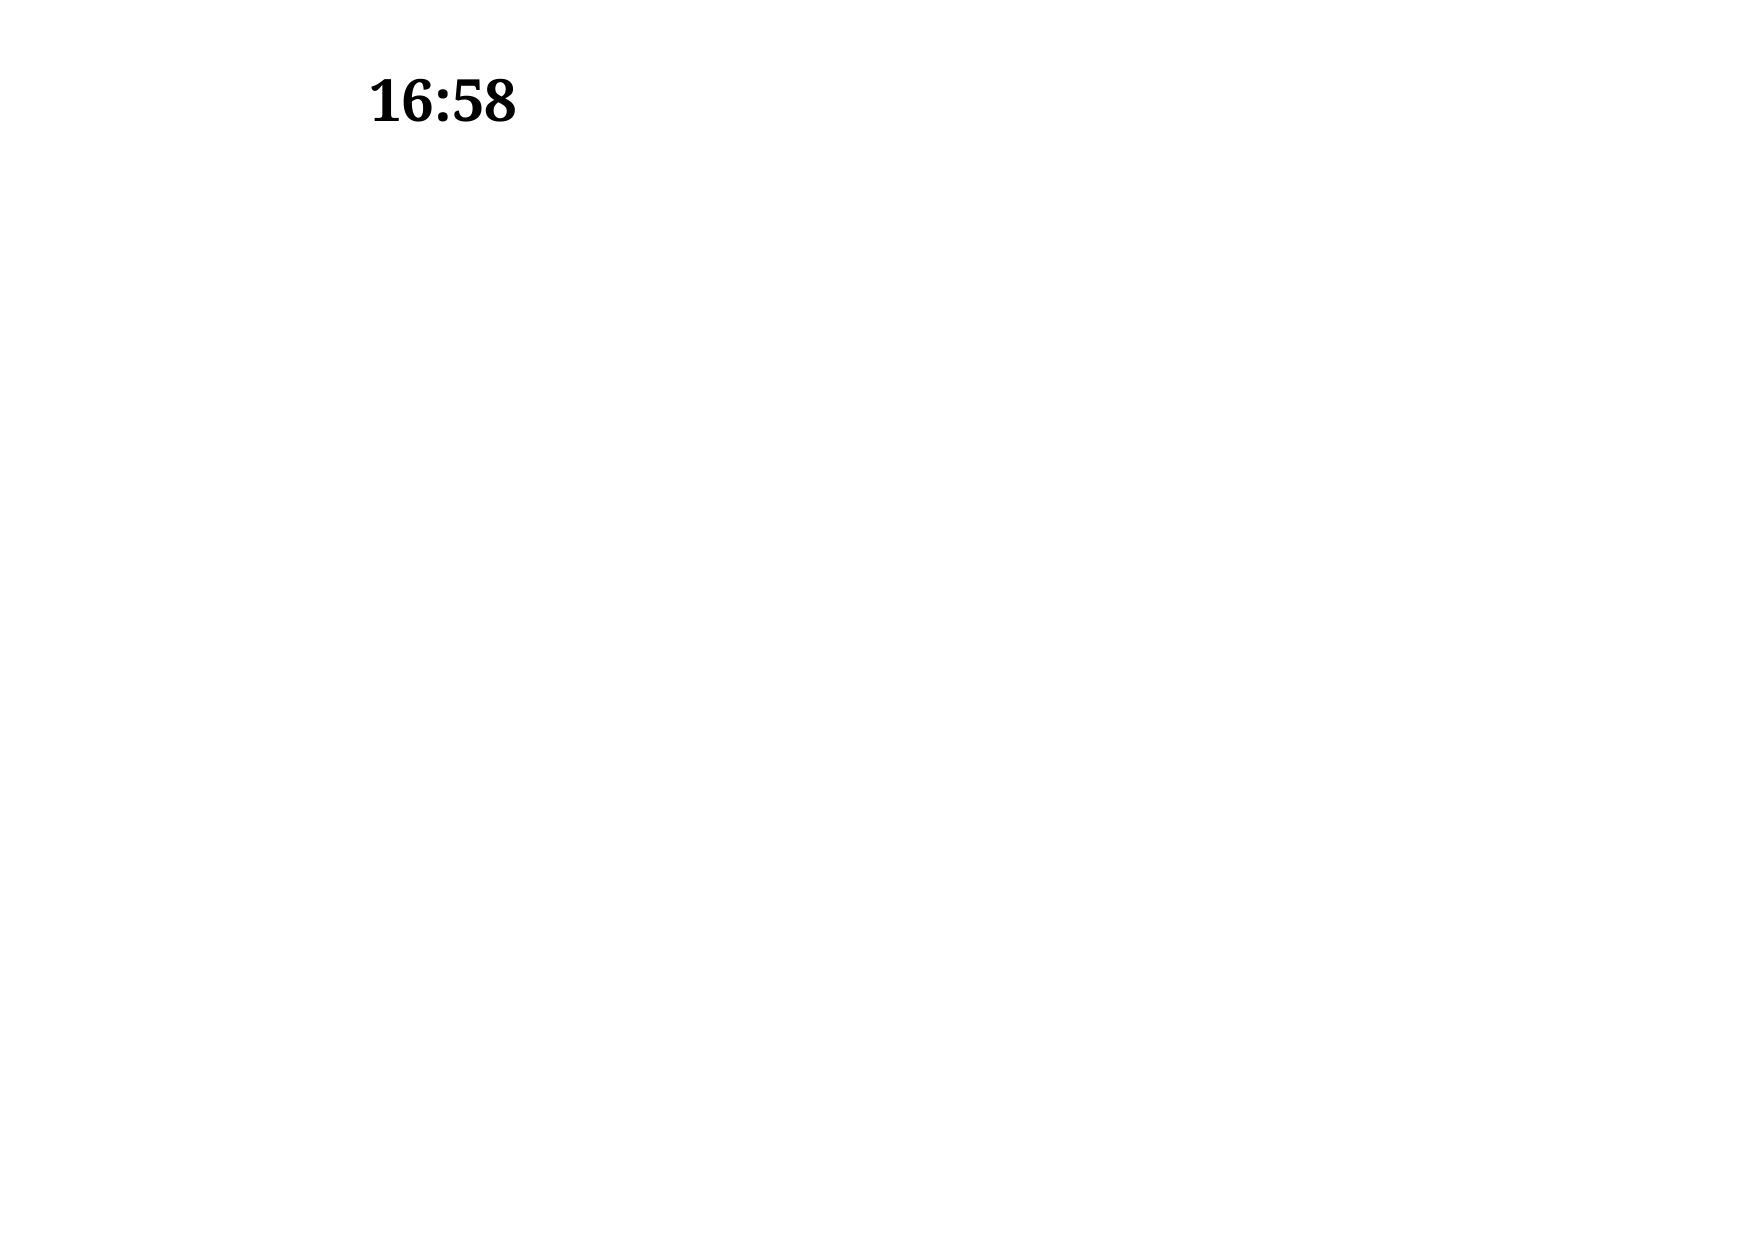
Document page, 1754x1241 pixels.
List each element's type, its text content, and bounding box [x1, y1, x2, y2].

text 16:58 [148, 59, 1606, 138]
